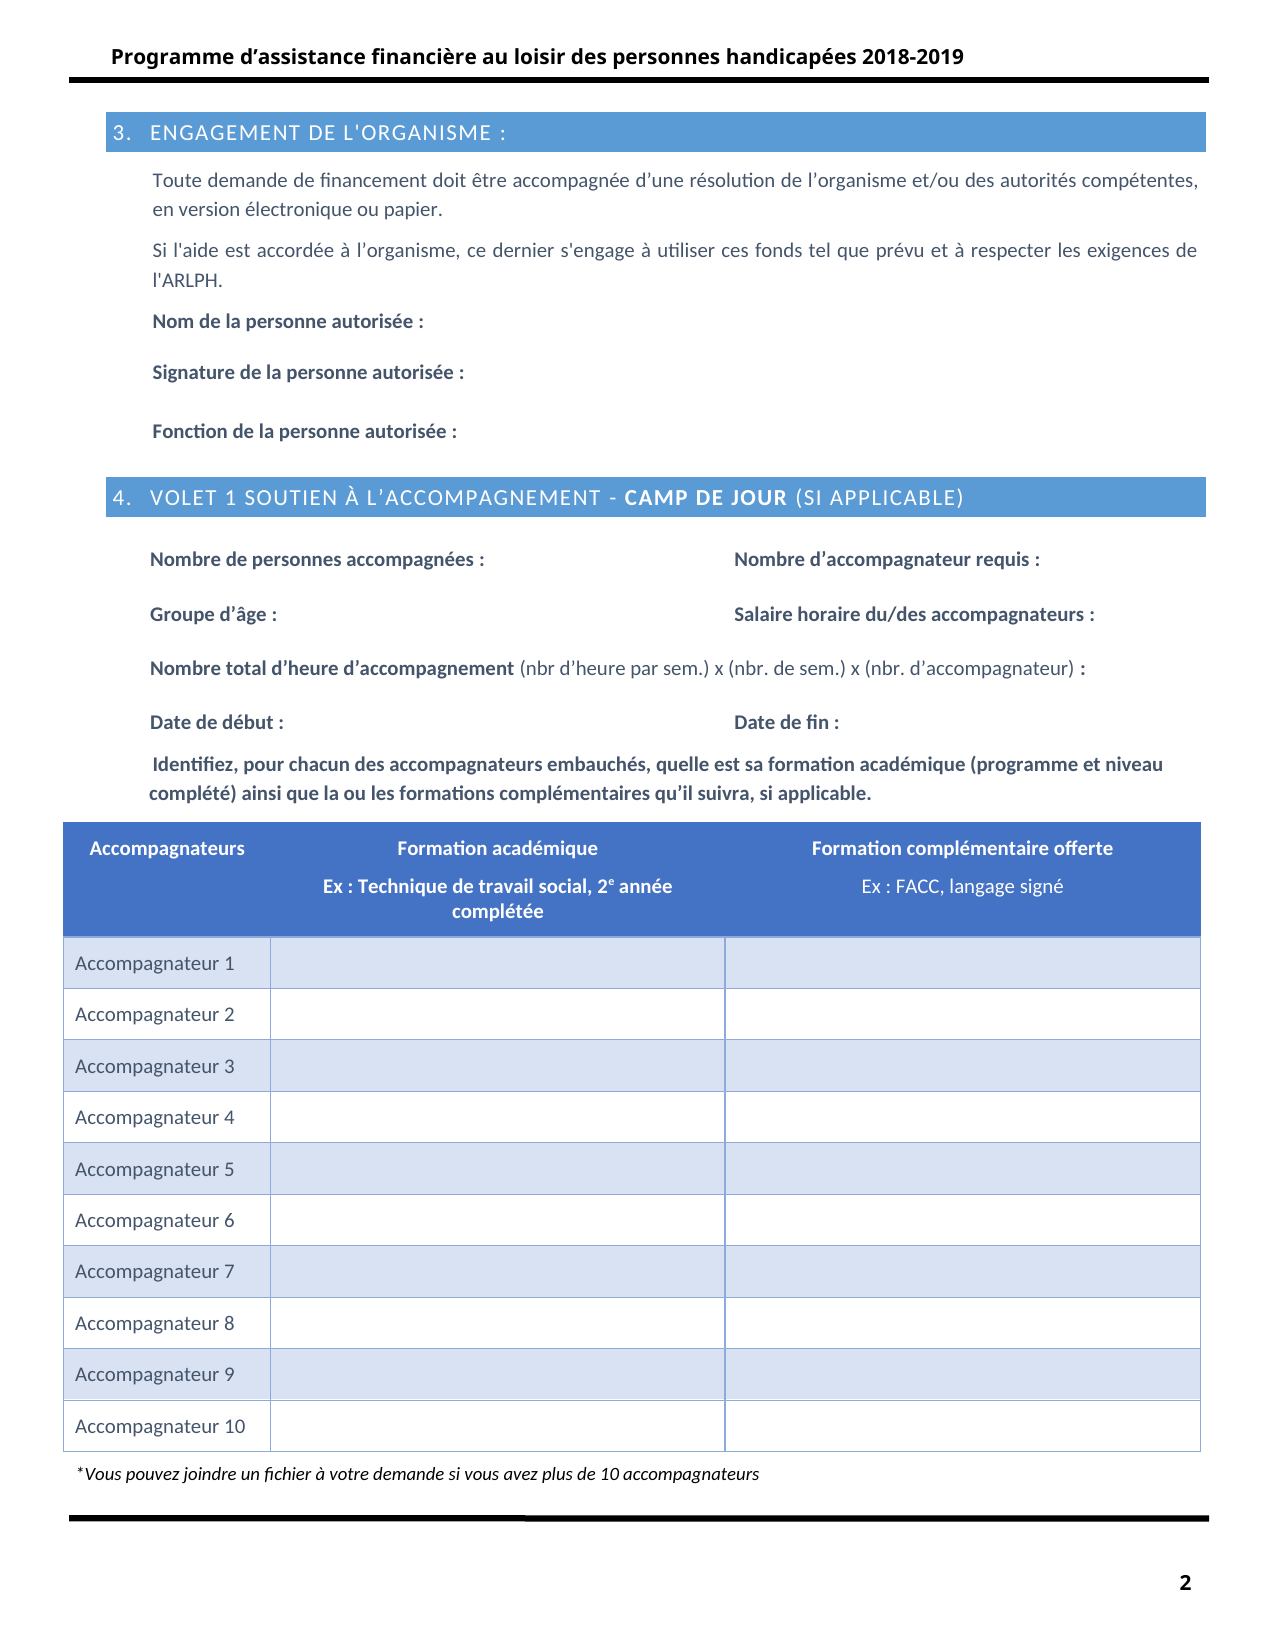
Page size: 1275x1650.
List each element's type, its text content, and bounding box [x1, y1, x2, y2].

subtitle VOLET 1 SOUTIEN À L’ACCOMPAGNEMENT - CAMP DE JOUR (si applicable) [113, 483, 1200, 511]
text *Vous pouvez joindre un fichier à votre demande si vous avez plus de 10 accompagnateurs [75, 1462, 1200, 1485]
table_cell [271, 1246, 724, 1297]
table_cell [271, 1349, 724, 1399]
table_cell [726, 1246, 1200, 1297]
table_cell Accompagnateur 9 [64, 1349, 270, 1399]
table_cell [271, 1298, 724, 1348]
table_cell Accompagnateur 5 [64, 1143, 270, 1194]
text Signature de la personne autorisée : [152, 359, 1200, 384]
table_cell [271, 1195, 724, 1245]
table_cell [726, 1298, 1200, 1348]
table_cell [271, 1143, 724, 1194]
table_cell [726, 1349, 1200, 1399]
table_cell Accompagnateur 3 [64, 1040, 270, 1091]
table_cell [726, 938, 1200, 988]
text Identifiez, pour chacun des accompagnateurs embauchés, quelle est sa formation académique (programme et niveau complété) ainsi que la ou les formations complémentaires qu’il suivra, si applicable. [149, 751, 1200, 805]
text Toute demande de financement doit être accompagnée d’une résolution de l’organisme et/ou des autorités compétentes, en version électronique ou papier. [152, 167, 1200, 221]
table_cell Accompagnateur 4 [64, 1092, 270, 1142]
table_cell Accompagnateur 7 [64, 1246, 270, 1297]
text Nombre total d’heure d’accompagnement (nbr d’heure par sem.) x (nbr. de sem.) x (nbr. d’accompagnateur) : [150, 655, 1200, 680]
table_cell [271, 1092, 724, 1142]
table_cell [271, 989, 724, 1039]
table_cell Accompagnateur 2 [64, 989, 270, 1039]
text Fonction de la personne autorisée : [152, 418, 1200, 443]
text Groupe d’âge : Salaire horaire du/des accompagnateurs : [150, 601, 1200, 626]
table_cell [271, 1401, 724, 1451]
table_header Formation académique Ex : Technique de travail social, 2e année complétée [271, 823, 724, 936]
table_header Formation complémentaire offerte Ex : FACC, langage signé [726, 823, 1200, 936]
table_cell Accompagnateur 10 [64, 1401, 270, 1451]
text Si l'aide est accordée à l’organisme, ce dernier s'engage à utiliser ces fonds tel que prévu et à respecter les exigences de l'ARLPH. [152, 238, 1200, 292]
table_cell [726, 1040, 1200, 1091]
table_cell [271, 1040, 724, 1091]
table_header Accompagnateurs [64, 823, 270, 936]
table_cell [726, 1143, 1200, 1194]
table_cell [726, 1401, 1200, 1451]
table_cell [271, 938, 724, 988]
table_cell [726, 989, 1200, 1039]
text Nombre de personnes accompagnées : Nombre d’accompagnateur requis : [150, 547, 1200, 572]
table_cell [726, 1092, 1200, 1142]
table_cell Accompagnateur 8 [64, 1298, 270, 1348]
table_cell [726, 1195, 1200, 1245]
subtitle ENGAGEMENT DE L'ORGANISME : [113, 118, 1200, 146]
text Nom de la personne autorisée : [152, 308, 1200, 334]
table_cell Accompagnateur 6 [64, 1195, 270, 1245]
table_cell Accompagnateur 1 [64, 938, 270, 988]
text Date de début : Date de fin : [150, 709, 1200, 734]
